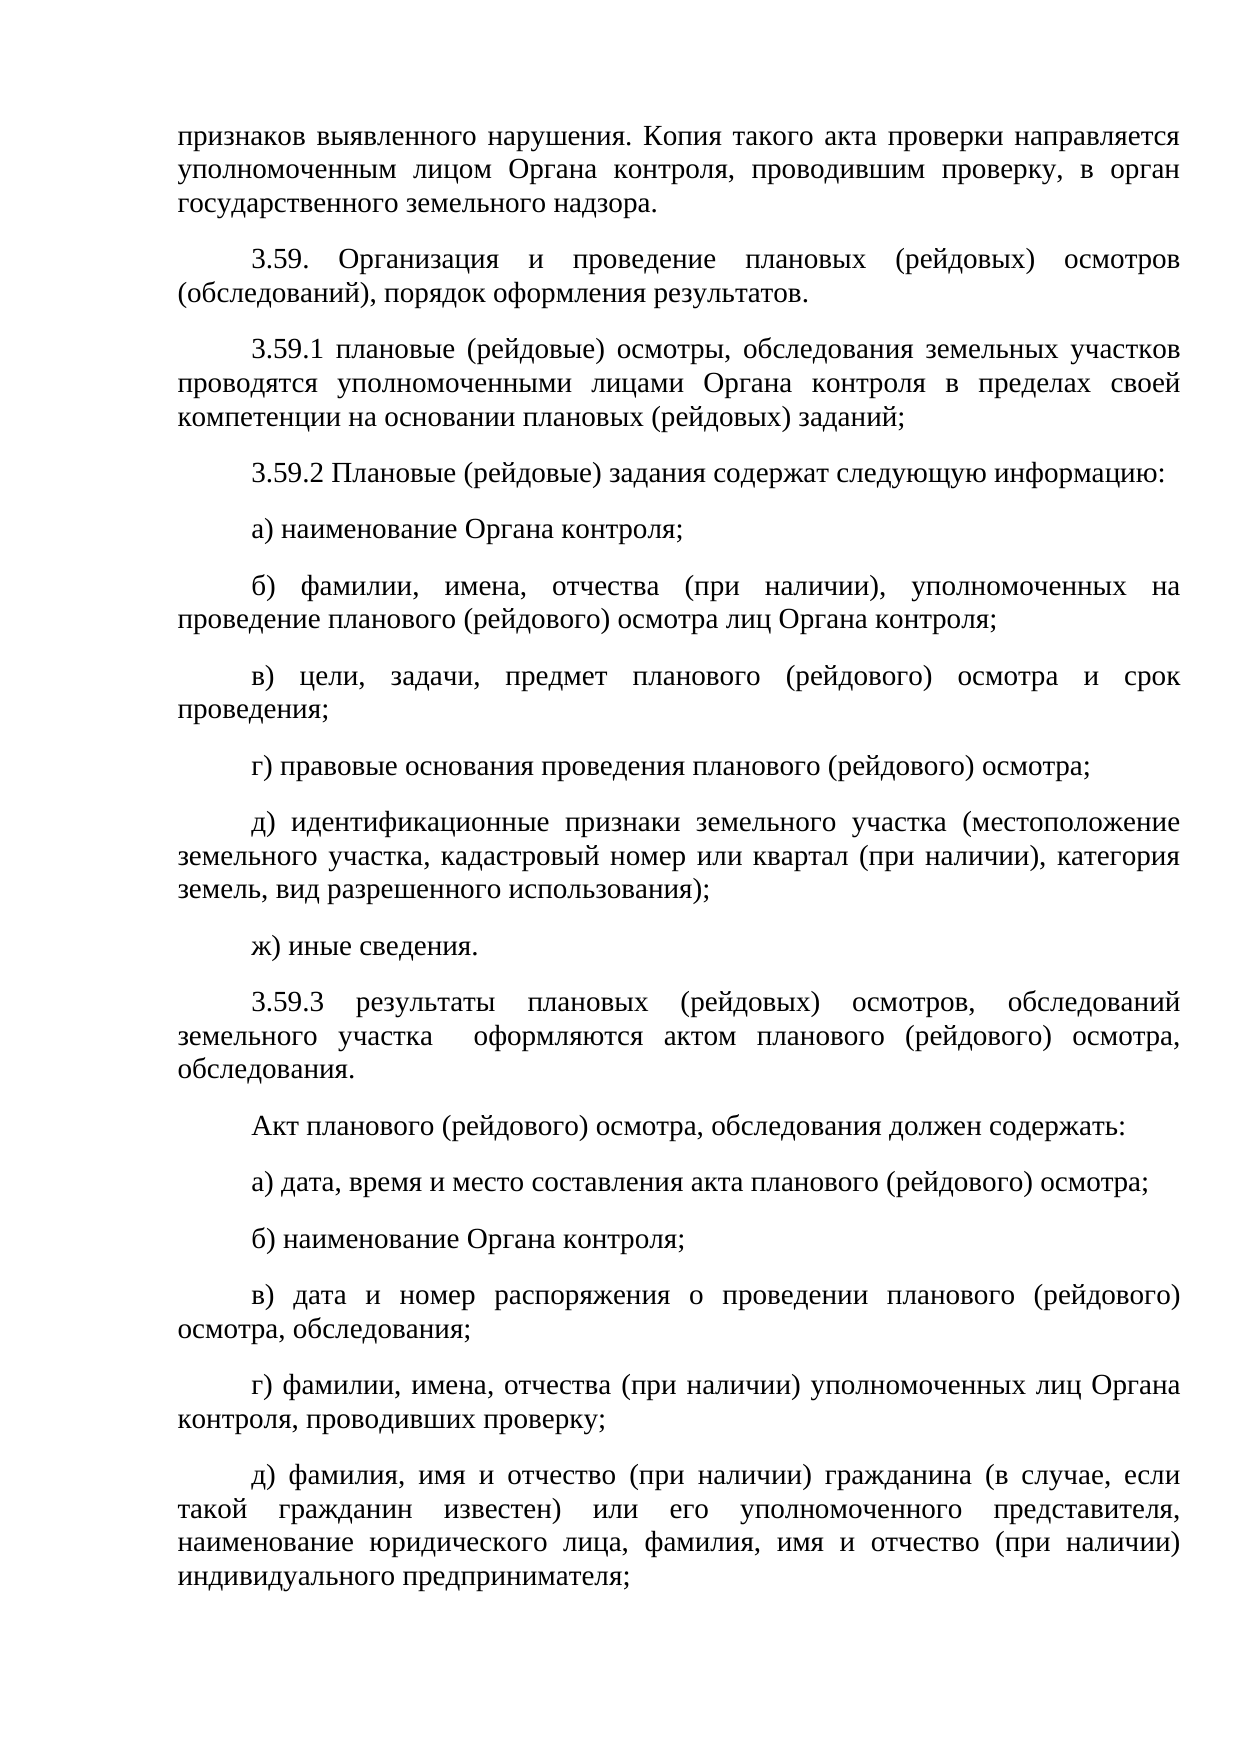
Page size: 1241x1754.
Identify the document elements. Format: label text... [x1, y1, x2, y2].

text 3.59.2 Плановые (рейдовые) задания содержат следующую информацию: [177, 455, 1181, 489]
text б) фамилии, имена, отчества (при наличии), уполномоченных на проведение планового (рейдового) осмотра лиц Органа контроля; [177, 568, 1181, 635]
text 3.59. Организация и проведение плановых (рейдовых) осмотров (обследований), порядок оформления результатов. [177, 242, 1181, 309]
text д) идентификационные признаки земельного участка (местоположение земельного участка, кадастровый номер или квартал (при наличии), категория земель, вид разрешенного использования); [177, 804, 1181, 905]
text г) фамилии, имена, отчества (при наличии) уполномоченных лиц Органа контроля, проводивших проверку; [177, 1367, 1181, 1434]
text а) наименование Органа контроля; [177, 512, 1181, 545]
text б) наименование Органа контроля; [177, 1221, 1181, 1254]
text Акт планового (рейдового) осмотра, обследования должен содержать: [177, 1108, 1181, 1142]
text ж) иные сведения. [177, 928, 1181, 962]
text 3.59.1 плановые (рейдовые) осмотры, обследования земельных участков проводятся уполномоченными лицами Органа контроля в пределах своей компетенции на основании плановых (рейдовых) заданий; [177, 332, 1181, 432]
text а) дата, время и место составления акта планового (рейдового) осмотра; [177, 1164, 1181, 1198]
text д) фамилия, имя и отчество (при наличии) гражданина (в случае, если такой гражданин известен) или его уполномоченного представителя, наименование юридического лица, фамилия, имя и отчество (при наличии) индивидуального предпринимателя; [177, 1457, 1181, 1592]
text г) правовые основания проведения планового (рейдового) осмотра; [177, 748, 1181, 782]
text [177, 118, 1181, 219]
text в) дата и номер распоряжения о проведении планового (рейдового) осмотра, обследования; [177, 1277, 1181, 1344]
text 3.59.3 результаты плановых (рейдовых) осмотров, обследований земельного участка оформляются актом планового (рейдового) осмотра, обследования. [177, 984, 1181, 1085]
text в) цели, задачи, предмет планового (рейдового) осмотра и срок проведения; [177, 658, 1181, 725]
